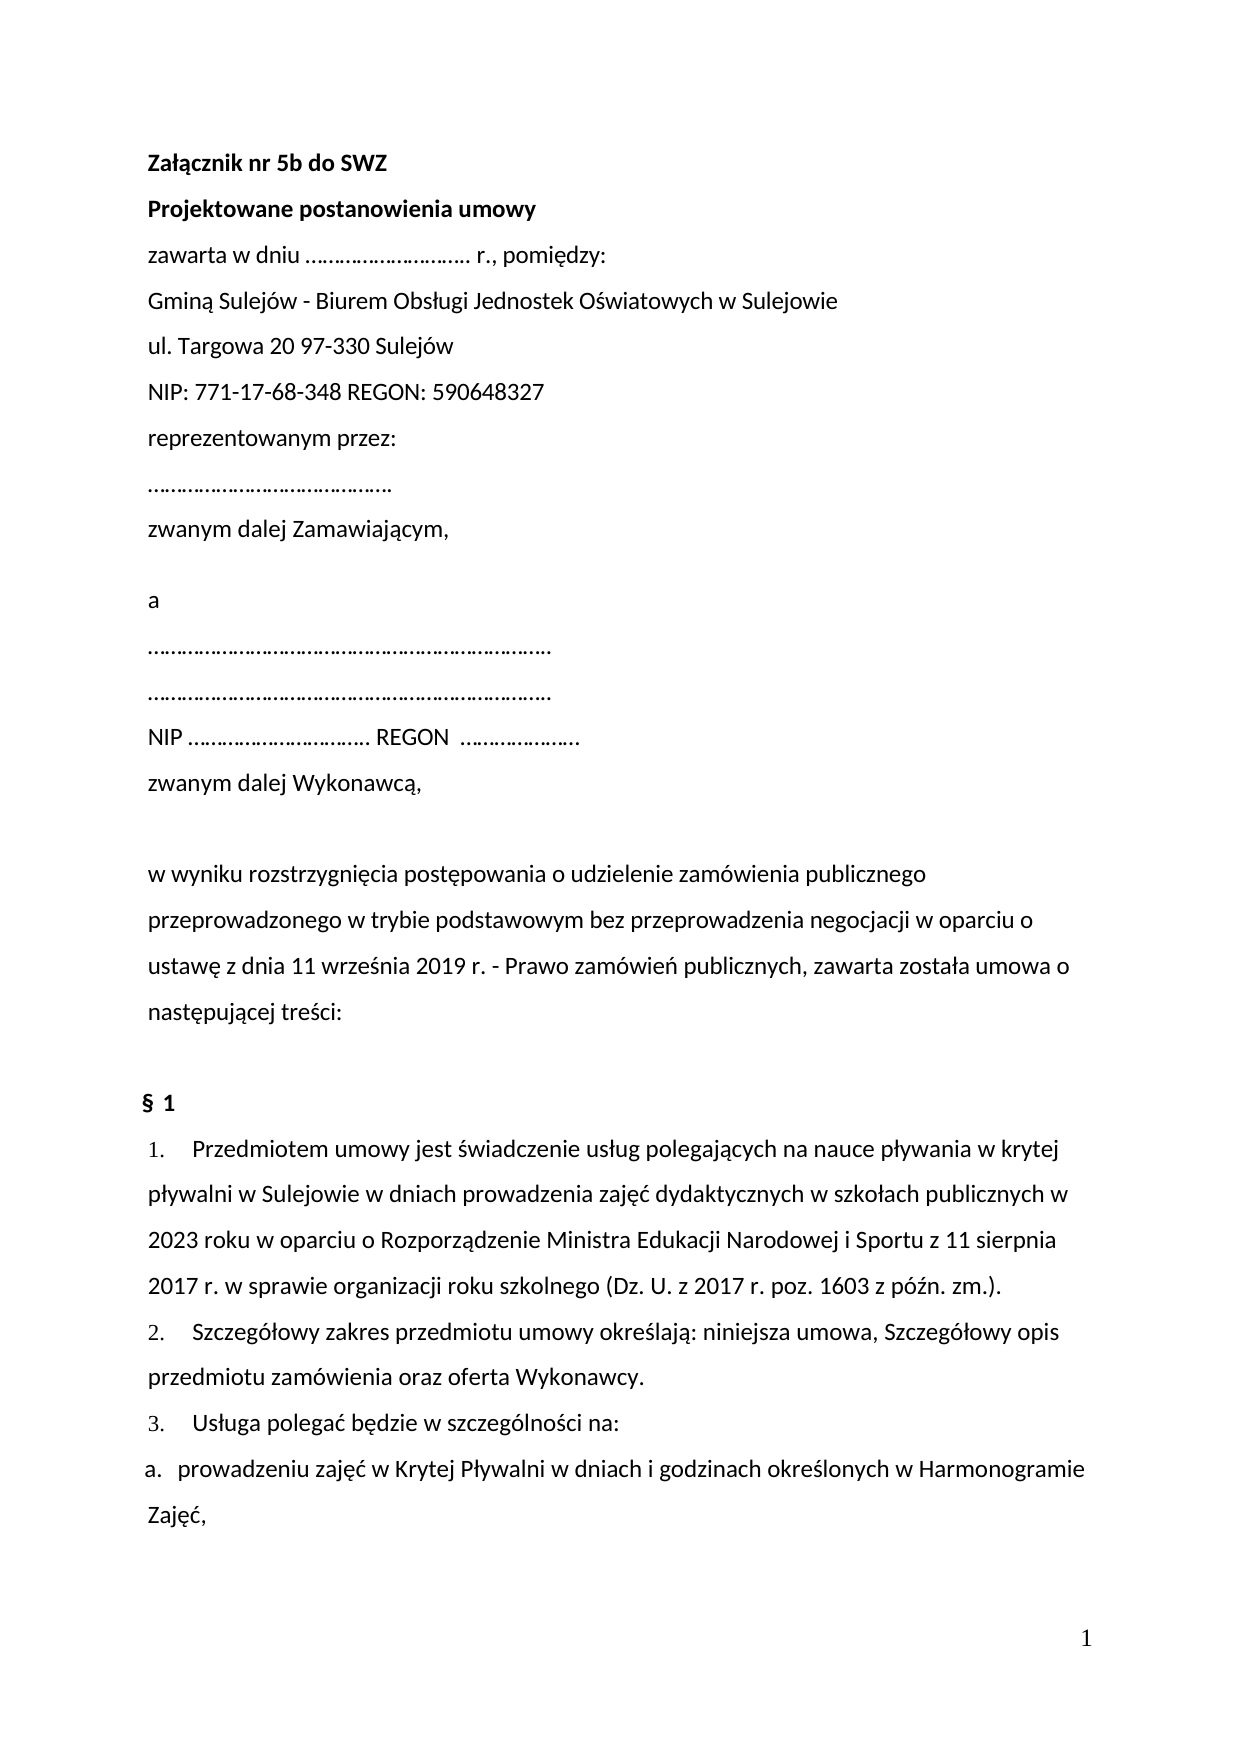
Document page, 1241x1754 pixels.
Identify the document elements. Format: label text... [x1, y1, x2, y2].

text …………………………………………………………….. [148, 630, 1093, 660]
text ul. Targowa 20 97-330 Sulejów [148, 331, 1093, 361]
list 1 [148, 1087, 1093, 1118]
text NIP: 771-17-68-348 REGON: 590648327 [148, 376, 1093, 407]
text zwanym dalej Zamawiającym, [148, 513, 1093, 544]
text w wyniku rozstrzygnięcia postępowania o udzielenie zamówienia publicznego przeprowadzonego w trybie podstawowym bez przeprowadzenia negocjacji w oparciu o ustawę z dnia 11 września 2019 r. - Prawo zamówień publicznych, zawarta została umowa o następującej treści: [148, 858, 1093, 1026]
list Usługa polegać będzie w szczególności na: [148, 1407, 1093, 1438]
list prowadzeniu zajęć w Krytej Pływalni w dniach i godzinach określonych w Harmonogramie Zajęć, [148, 1453, 1093, 1529]
text Gminą Sulejów - Biurem Obsługi Jednostek Oświatowych w Sulejowie [148, 285, 1093, 315]
text …………………………………………………………….. [148, 676, 1093, 706]
list Szczegółowy zakres przedmiotu umowy określają: niniejsza umowa, Szczegółowy opis przedmiotu zamówienia oraz oferta Wykonawcy. [148, 1316, 1093, 1392]
subtitle Projektowane postanowienia umowy [148, 193, 1093, 224]
text a [148, 584, 1093, 615]
text reprezentowanym przez: [148, 422, 1093, 452]
text zwanym dalej Wykonawcą, [148, 767, 1093, 798]
text ……………………………………. [148, 468, 1093, 498]
list Przedmiotem umowy jest świadczenie usług polegających na nauce pływania w krytej pływalni w Sulejowie w dniach prowadzenia zajęć dydaktycznych w szkołach publicznych w 2023 roku w oparciu o Rozporządzenie Ministra Edukacji Narodowej i Sportu z 11 sierpnia 2017 r. w sprawie organizacji roku szkolnego (Dz. U. z 2017 r. poz. 1603 z późn. zm.). [148, 1133, 1093, 1301]
subtitle Załącznik nr 5b do SWZ [148, 148, 1093, 178]
text zawarta w dniu ……………………….. r., pomiędzy: [148, 239, 1093, 269]
text NIP ………………………….. REGON ………………… [148, 721, 1093, 752]
